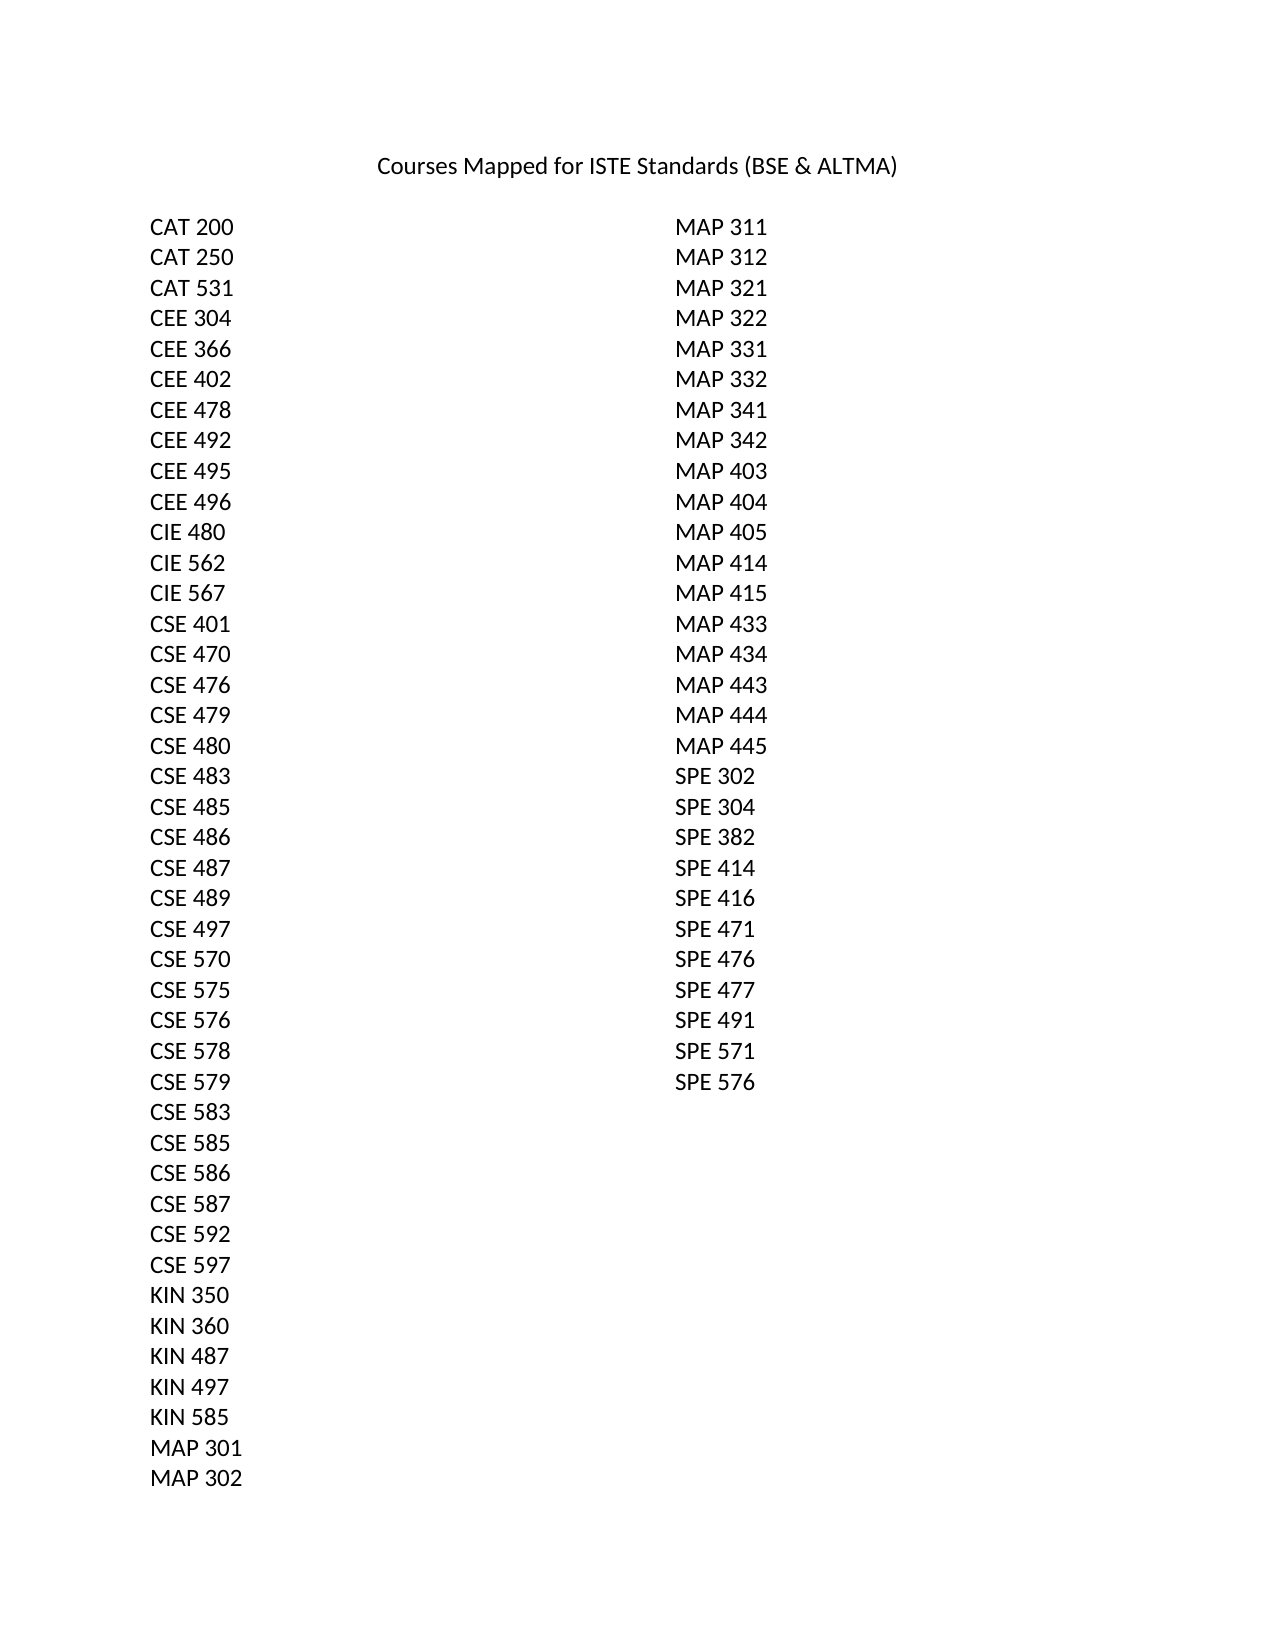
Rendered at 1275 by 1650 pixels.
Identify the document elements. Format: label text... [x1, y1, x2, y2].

text MAP 311 [675, 211, 1125, 242]
text CSE 480 [150, 730, 600, 760]
text CEE 496 [150, 486, 600, 516]
text MAP 414 [675, 547, 1125, 577]
text MAP 445 [675, 730, 1125, 760]
text SPE 571 [675, 1035, 1125, 1066]
text MAP 415 [675, 577, 1125, 608]
text KIN 497 [150, 1371, 600, 1401]
text CSE 576 [150, 1004, 600, 1035]
text SPE 302 [675, 760, 1125, 791]
text MAP 403 [675, 455, 1125, 486]
text CSE 586 [150, 1157, 600, 1188]
text KIN 487 [150, 1340, 600, 1371]
text CSE 479 [150, 699, 600, 730]
text CSE 597 [150, 1249, 600, 1279]
text MAP 404 [675, 486, 1125, 516]
text CEE 304 [150, 303, 600, 333]
text CSE 570 [150, 943, 600, 974]
text CSE 483 [150, 760, 600, 791]
text MAP 443 [675, 669, 1125, 699]
text CSE 585 [150, 1127, 600, 1157]
text CAT 200 [150, 211, 600, 242]
text CEE 495 [150, 455, 600, 486]
text CEE 492 [150, 425, 600, 455]
text MAP 302 [150, 1462, 600, 1493]
text CIE 480 [150, 516, 600, 547]
text KIN 360 [150, 1310, 600, 1340]
text CIE 562 [150, 547, 600, 577]
text CSE 487 [150, 852, 600, 882]
text MAP 301 [150, 1432, 600, 1462]
text CSE 579 [150, 1066, 600, 1096]
text KIN 585 [150, 1401, 600, 1432]
text CSE 592 [150, 1218, 600, 1249]
text SPE 382 [675, 821, 1125, 852]
text CSE 575 [150, 974, 600, 1004]
text MAP 312 [675, 242, 1125, 272]
text SPE 491 [675, 1004, 1125, 1035]
text CSE 489 [150, 882, 600, 913]
text SPE 414 [675, 852, 1125, 882]
text CEE 402 [150, 364, 600, 394]
text Courses Mapped for ISTE Standards (BSE & ALTMA) [150, 150, 1125, 181]
text CAT 531 [150, 272, 600, 303]
text CSE 578 [150, 1035, 600, 1066]
text SPE 471 [675, 913, 1125, 943]
text MAP 322 [675, 303, 1125, 333]
text CSE 583 [150, 1096, 600, 1127]
text CSE 486 [150, 821, 600, 852]
text SPE 304 [675, 791, 1125, 821]
text CSE 470 [150, 638, 600, 669]
text SPE 416 [675, 882, 1125, 913]
text CEE 478 [150, 394, 600, 425]
text CSE 587 [150, 1188, 600, 1218]
text MAP 405 [675, 516, 1125, 547]
text MAP 341 [675, 394, 1125, 425]
text SPE 476 [675, 943, 1125, 974]
text MAP 433 [675, 608, 1125, 638]
text MAP 434 [675, 638, 1125, 669]
text CSE 497 [150, 913, 600, 943]
text MAP 342 [675, 425, 1125, 455]
text CEE 366 [150, 333, 600, 364]
text CIE 567 [150, 577, 600, 608]
text SPE 477 [675, 974, 1125, 1004]
text CSE 476 [150, 669, 600, 699]
text MAP 331 [675, 333, 1125, 364]
text CSE 401 [150, 608, 600, 638]
text CSE 485 [150, 791, 600, 821]
text MAP 444 [675, 699, 1125, 730]
text CAT 250 [150, 242, 600, 272]
text KIN 350 [150, 1279, 600, 1310]
text MAP 321 [675, 272, 1125, 303]
text MAP 332 [675, 364, 1125, 394]
text SPE 576 [675, 1066, 1125, 1096]
